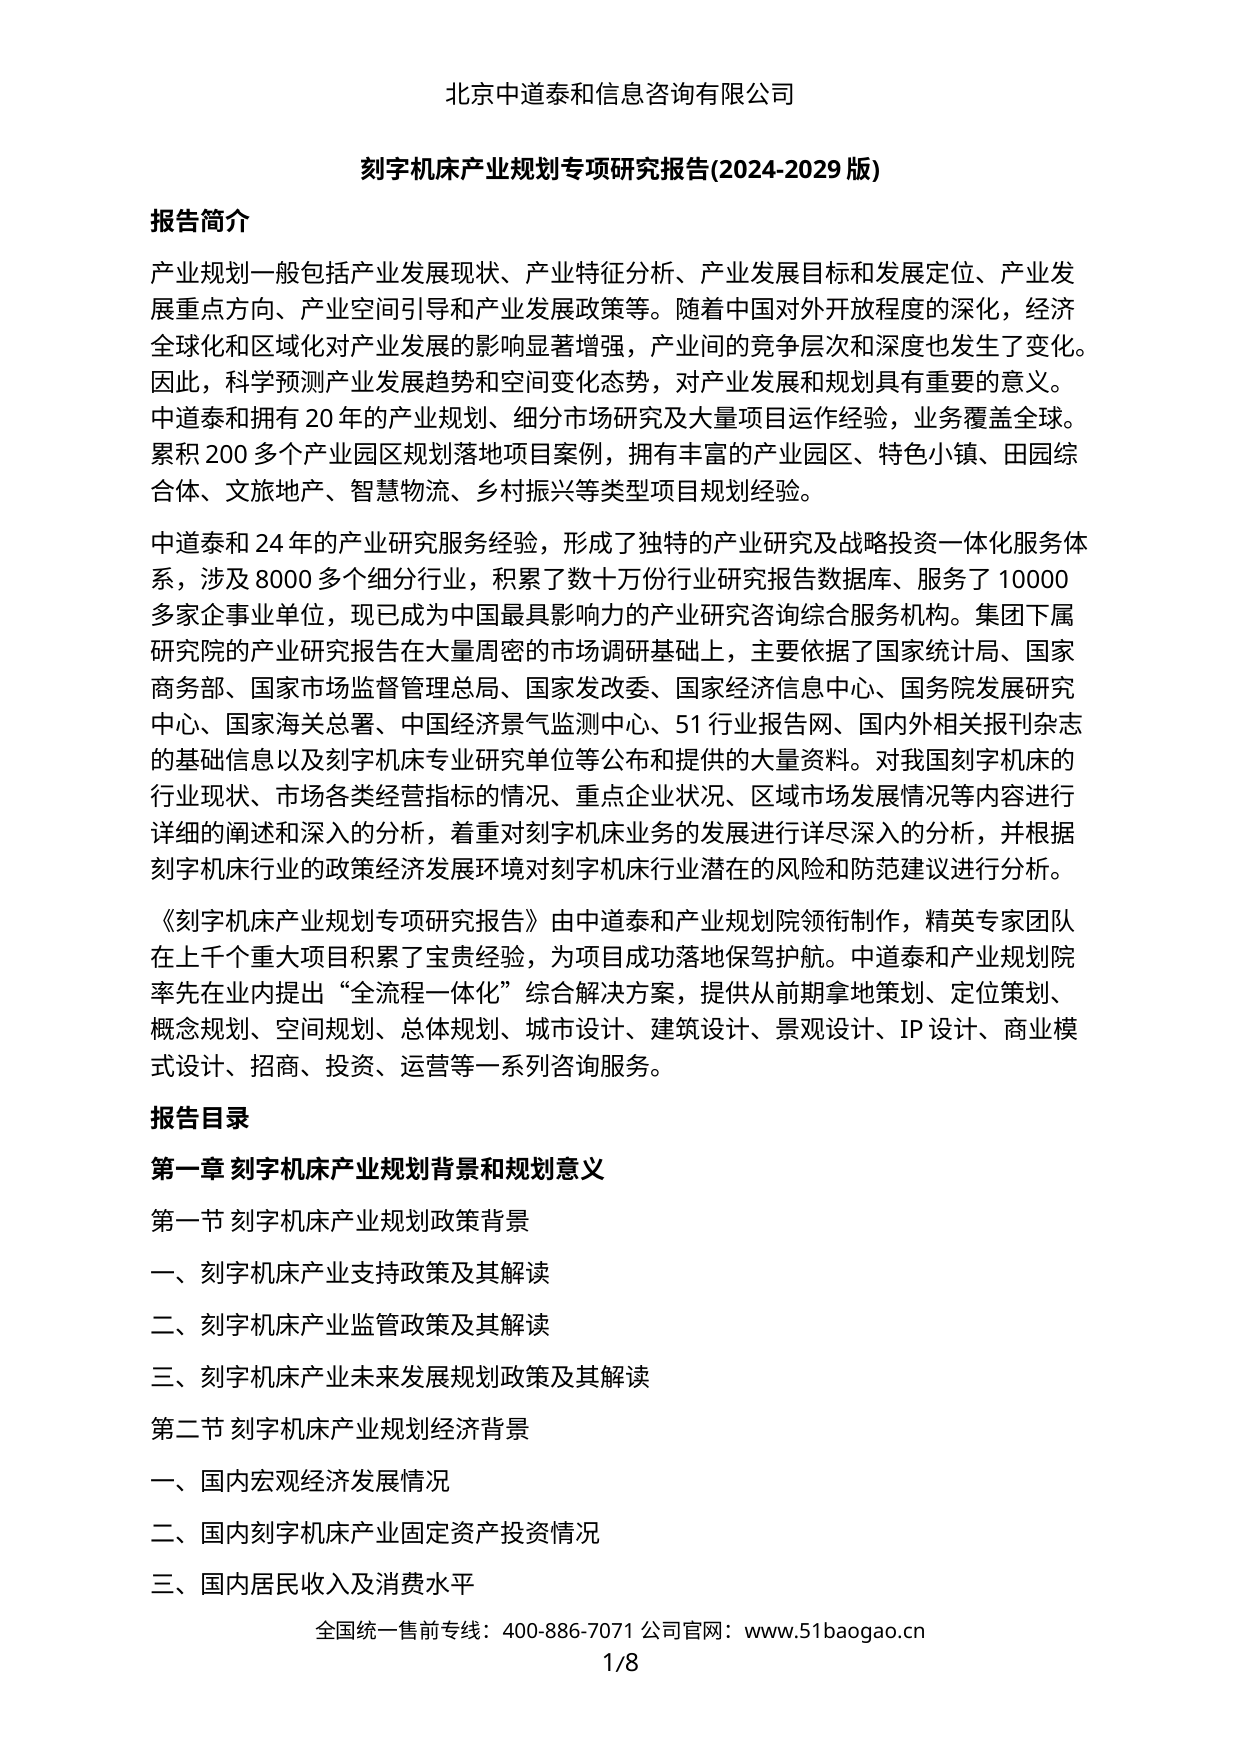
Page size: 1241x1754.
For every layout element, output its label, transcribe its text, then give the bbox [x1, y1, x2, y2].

text 第二节 刻字机床产业规划经济背景 [150, 1409, 1090, 1446]
text 二、国内刻字机床产业固定资产投资情况 [150, 1513, 1090, 1549]
text 报告简介 [150, 202, 1090, 238]
text 刻字机床产业规划专项研究报告(2024-2029版) [150, 150, 1090, 186]
text 三、国内居民收入及消费水平 [150, 1565, 1090, 1601]
text 第一章 刻字机床产业规划背景和规划意义 [150, 1150, 1090, 1186]
text 一、国内宏观经济发展情况 [150, 1461, 1090, 1497]
text 三、刻字机床产业未来发展规划政策及其解读 [150, 1357, 1090, 1394]
text 二、刻字机床产业监管政策及其解读 [150, 1306, 1090, 1342]
text 《刻字机床产业规划专项研究报告》由中道泰和产业规划院领衔制作，精英专家团队在上千个重大项目积累了宝贵经验，为项目成功落地保驾护航。中道泰和产业规划院率先在业内提出“全流程一体化”综合解决方案，提供从前期拿地策划、定位策划、概念规划、空间规划、总体规划、城市设计、建筑设计、景观设计、IP设计、商业模式设计、招商、投资、运营等一系列咨询服务。 [150, 901, 1090, 1082]
text 报告目录 [150, 1098, 1090, 1134]
text 第一节 刻字机床产业规划政策背景 [150, 1202, 1090, 1238]
text 中道泰和24年的产业研究服务经验，形成了独特的产业研究及战略投资一体化服务体系，涉及8000多个细分行业，积累了数十万份行业研究报告数据库、服务了10000多家企事业单位，现已成为中国最具影响力的产业研究咨询综合服务机构。集团下属研究院的产业研究报告在大量周密的市场调研基础上，主要依据了国家统计局、国家商务部、国家市场监督管理总局、国家发改委、国家经济信息中心、国务院发展研究中心、国家海关总署、中国经济景气监测中心、51行业报告网、国内外相关报刊杂志的基础信息以及刻字机床专业研究单位等公布和提供的大量资料。对我国刻字机床的行业现状、市场各类经营指标的情况、重点企业状况、区域市场发展情况等内容进行详细的阐述和深入的分析，着重对刻字机床业务的发展进行详尽深入的分析，并根据刻字机床行业的政策经济发展环境对刻字机床行业潜在的风险和防范建议进行分析。 [150, 523, 1090, 886]
text 产业规划一般包括产业发展现状、产业特征分析、产业发展目标和发展定位、产业发展重点方向、产业空间引导和产业发展政策等。随着中国对外开放程度的深化，经济全球化和区域化对产业发展的影响显著增强，产业间的竞争层次和深度也发生了变化。因此，科学预测产业发展趋势和空间变化态势，对产业发展和规划具有重要的意义。中道泰和拥有20年的产业规划、细分市场研究及大量项目运作经验，业务覆盖全球。累积200多个产业园区规划落地项目案例，拥有丰富的产业园区、特色小镇、田园综合体、文旅地产、智慧物流、乡村振兴等类型项目规划经验。 [150, 254, 1090, 507]
text 一、刻字机床产业支持政策及其解读 [150, 1254, 1090, 1290]
